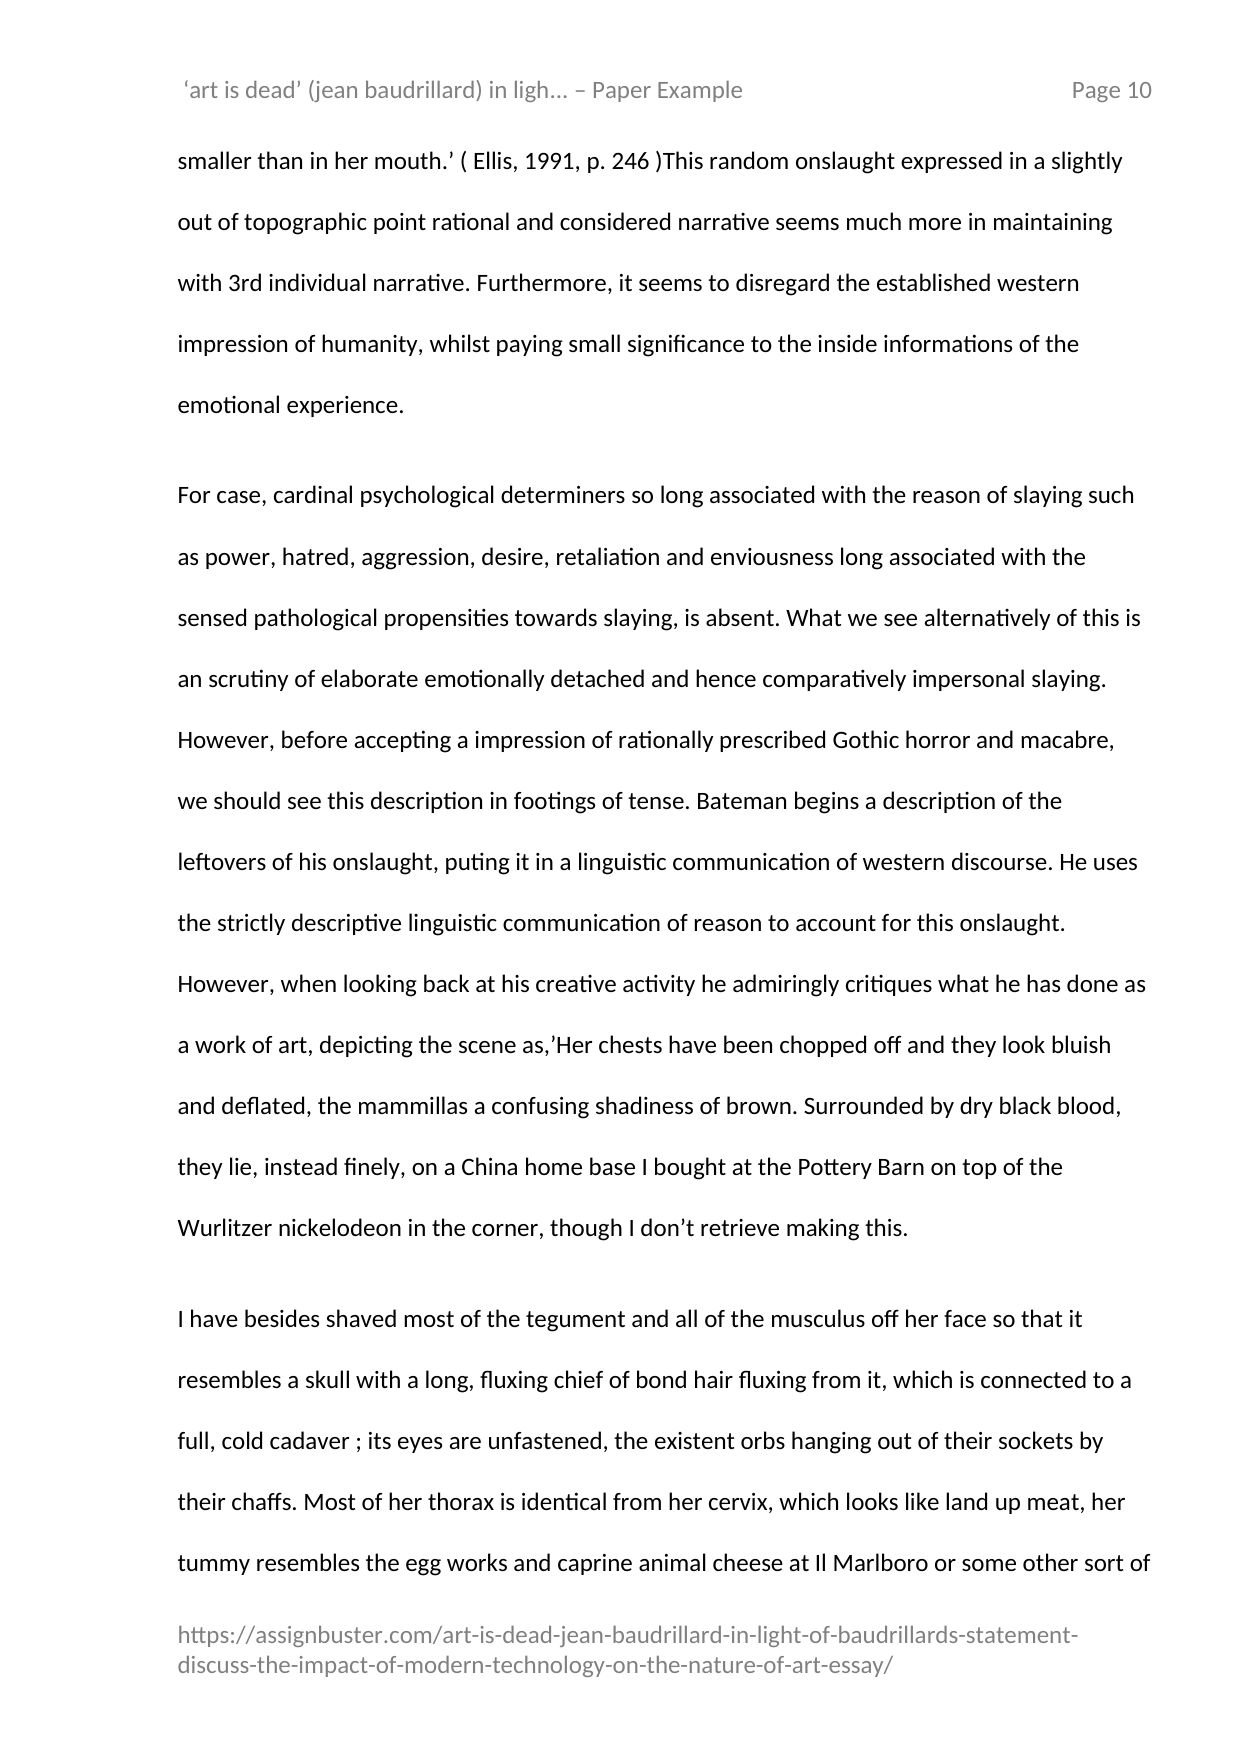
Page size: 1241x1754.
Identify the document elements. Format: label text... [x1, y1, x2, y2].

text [177, 145, 1152, 420]
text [177, 1303, 1152, 1577]
text For case, cardinal psychological determiners so long associated with the reason of slaying such as power, hatred, aggression, desire, retaliation and enviousness long associated with the sensed pathological propensities towards slaying, is absent. What we see alternatively of this is an scrutiny of elaborate emotionally detached and hence comparatively impersonal slaying. However, before accepting a impression of rationally prescribed Gothic horror and macabre, we should see this description in footings of tense. Bateman begins a description of the leftovers of his onslaught, puting it in a linguistic communication of western discourse. He uses the strictly descriptive linguistic communication of reason to account for this onslaught. However, when looking back at his creative activity he admiringly critiques what he has done as a work of art, depicting the scene as,’Her chests have been chopped off and they look bluish and deflated, the mammillas a confusing shadiness of brown. Surrounded by dry black blood, they lie, instead finely, on a China home base I bought at the Pottery Barn on top of the Wurlitzer nickelodeon in the corner, though I don’t retrieve making this. [177, 480, 1152, 1243]
